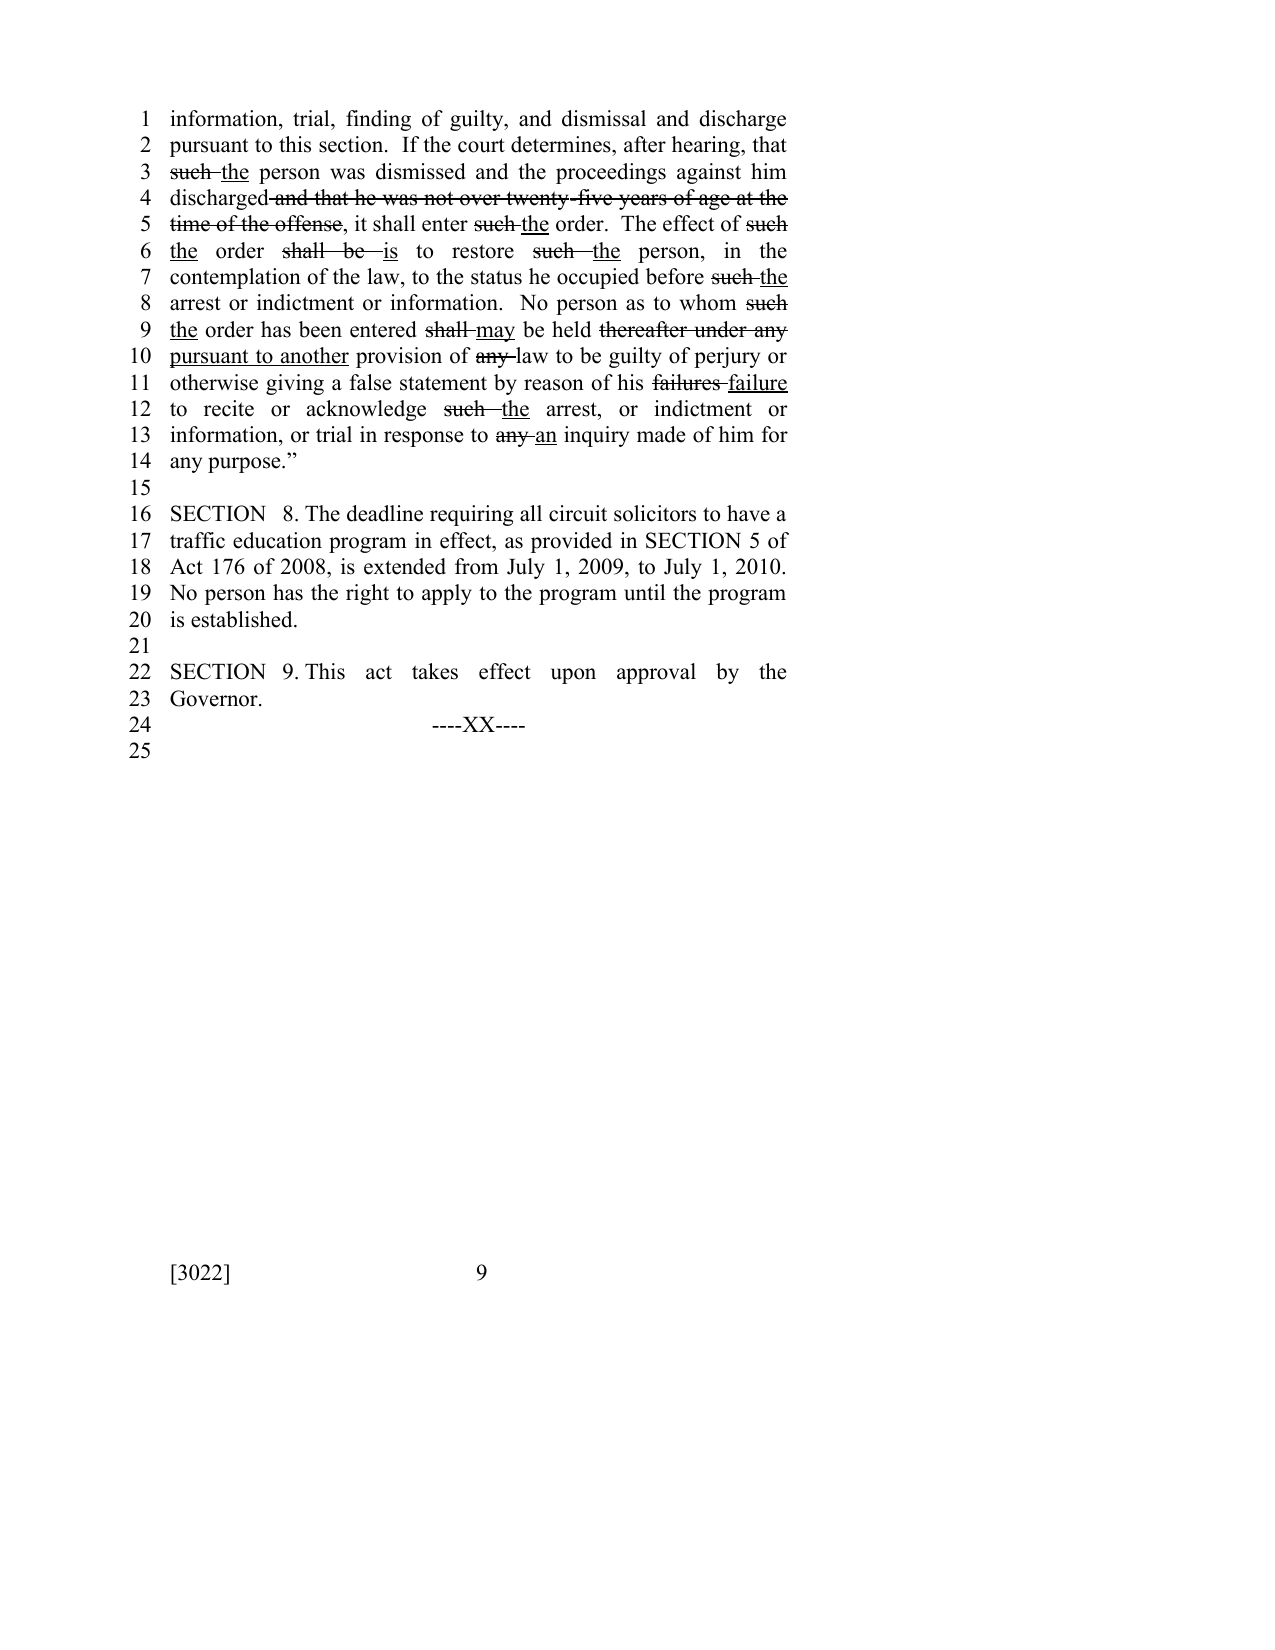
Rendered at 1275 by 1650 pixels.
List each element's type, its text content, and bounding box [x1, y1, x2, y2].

text SECTION 8. The deadline requiring all circuit solicitors to have a traffic education program in effect, as provided in SECTION 5 of Act 176 of 2008, is extended from July 1, 2009, to July 1, 2010. No person has the right to apply to the program until the program is established. [169, 500, 787, 632]
text SECTION 9. This act takes effect upon approval by the Governor. [169, 658, 787, 711]
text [169, 105, 787, 474]
text ----XX---- [169, 711, 787, 737]
